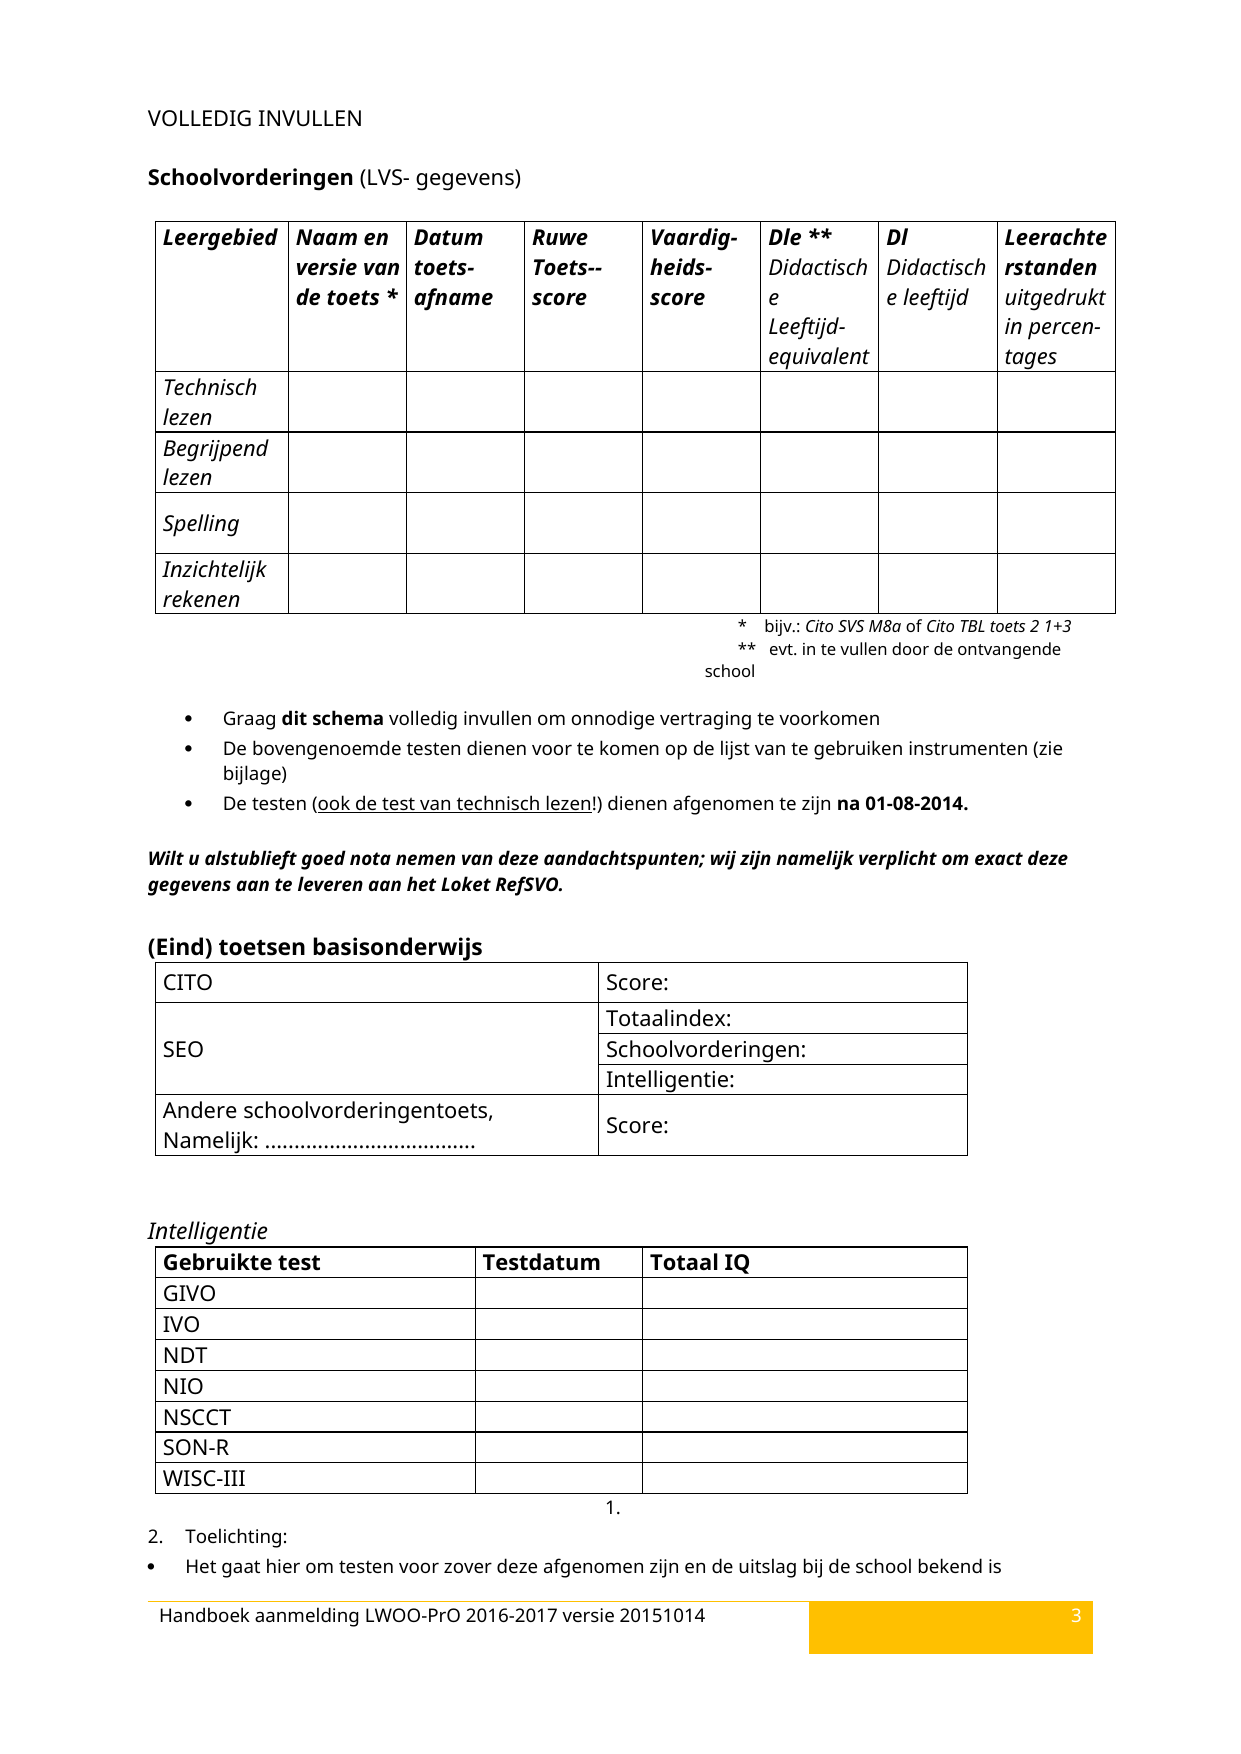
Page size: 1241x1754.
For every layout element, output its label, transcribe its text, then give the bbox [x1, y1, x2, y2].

table_cell [998, 433, 1115, 492]
table_header Gebruikte test [156, 1248, 475, 1277]
text * bijv.: Cito SVS M8a of Cito TBL toets 2 1+3 [704, 614, 1100, 637]
table_cell [643, 493, 760, 553]
list De bovengenoemde testen dienen voor te komen op de lijst van te gebruiken instrumenten (zie bijlage) [185, 735, 1100, 786]
table_header Testdatum [476, 1248, 642, 1277]
table_cell SON-R [156, 1433, 475, 1462]
table_cell [525, 433, 642, 492]
table_cell Score: [599, 1095, 967, 1155]
table_header Leerachterstanden uitgedrukt in percen-tages [998, 222, 1115, 371]
table_cell Schoolvorderingen: [599, 1034, 967, 1063]
table_header CITO [156, 963, 598, 1002]
table_cell [998, 493, 1115, 553]
table_cell [998, 372, 1115, 431]
table_header Dle ** Didactische Leeftijd-equivalent [761, 222, 878, 371]
table_cell [643, 1340, 967, 1370]
table_cell Intelligentie: [599, 1065, 967, 1094]
table_cell [998, 554, 1115, 613]
table_cell [761, 554, 878, 613]
list Toelichting: [148, 1524, 1100, 1549]
table_cell NDT [156, 1340, 475, 1370]
text ** evt. in te vullen door de ontvangende school [704, 637, 1100, 682]
table_header Totaal IQ [643, 1248, 967, 1277]
table_cell [643, 1309, 967, 1339]
table_cell [525, 493, 642, 553]
table_cell [289, 433, 406, 492]
table_cell [761, 493, 878, 553]
table_header Naam en versie van de toets * [289, 222, 406, 371]
table_cell IVO [156, 1309, 475, 1339]
table_header Vaardigheidsscore [643, 222, 760, 371]
text Wilt u alstublieft goed nota nemen van deze aandachtspunten; wij zijn namelijk verplicht om exact deze gegevens aan te leveren aan het Loket RefSVO. [148, 845, 1100, 896]
table_header Datum toets- afname [407, 222, 524, 371]
list Graag dit schema volledig invullen om onnodige vertraging te voorkomen [185, 705, 1100, 731]
table_cell [476, 1309, 642, 1339]
table_cell [407, 493, 524, 553]
table_cell Andere schoolvorderingentoets, Namelijk: .................................... [156, 1095, 598, 1155]
table_cell [643, 1463, 967, 1493]
text (Eind) toetsen basisonderwijs [148, 930, 1100, 962]
text Schoolvorderingen (LVS- gegevens) [148, 162, 1093, 191]
table_cell [643, 1371, 967, 1401]
table_cell [476, 1340, 642, 1370]
table_cell [476, 1278, 642, 1308]
table_cell [761, 372, 878, 431]
table_cell NSCCT [156, 1402, 475, 1431]
table_cell [643, 372, 760, 431]
list Het gaat hier om testen voor zover deze afgenomen zijn en de uitslag bij de school bekend is [148, 1553, 1100, 1579]
table_cell [476, 1371, 642, 1401]
table_cell [879, 433, 997, 492]
table_cell [643, 1278, 967, 1308]
table_cell [643, 554, 760, 613]
table_cell [643, 1402, 967, 1431]
table_cell [476, 1402, 642, 1431]
table_cell Technisch lezen [156, 372, 288, 431]
table_header Leergebied [156, 222, 288, 371]
table_cell [407, 554, 524, 613]
table_cell [879, 372, 997, 431]
table_cell Totaalindex: [599, 1003, 967, 1033]
table_cell SEO [156, 1003, 598, 1094]
table_cell GIVO [156, 1278, 475, 1308]
table_cell [525, 554, 642, 613]
table_cell Spelling [156, 493, 288, 553]
text VOLLEDIG INVULLEN [148, 103, 1100, 133]
table_cell [879, 493, 997, 553]
table_cell [525, 372, 642, 431]
table_cell Inzichtelijk rekenen [156, 554, 288, 613]
table_header Ruwe Toets-score [525, 222, 642, 371]
table_cell WISC-III [156, 1463, 475, 1493]
table_cell [407, 433, 524, 492]
table_cell [289, 493, 406, 553]
table_cell [643, 1433, 967, 1462]
table_cell [761, 433, 878, 492]
table_cell [643, 433, 760, 492]
table_header Dl Didactische leeftijd [879, 222, 997, 371]
table_cell [476, 1463, 642, 1493]
text Intelligentie [148, 1215, 1093, 1246]
table_cell [289, 372, 406, 431]
table_cell [879, 554, 997, 613]
table_cell [476, 1433, 642, 1462]
table_cell [407, 372, 524, 431]
table_cell Begrijpend lezen [156, 433, 288, 492]
list De testen (ook de test van technisch lezen!) dienen afgenomen te zijn na 01-08-2014. [185, 790, 1100, 816]
table_cell [289, 554, 406, 613]
table_header Score: [599, 963, 967, 1002]
table_cell NIO [156, 1371, 475, 1401]
